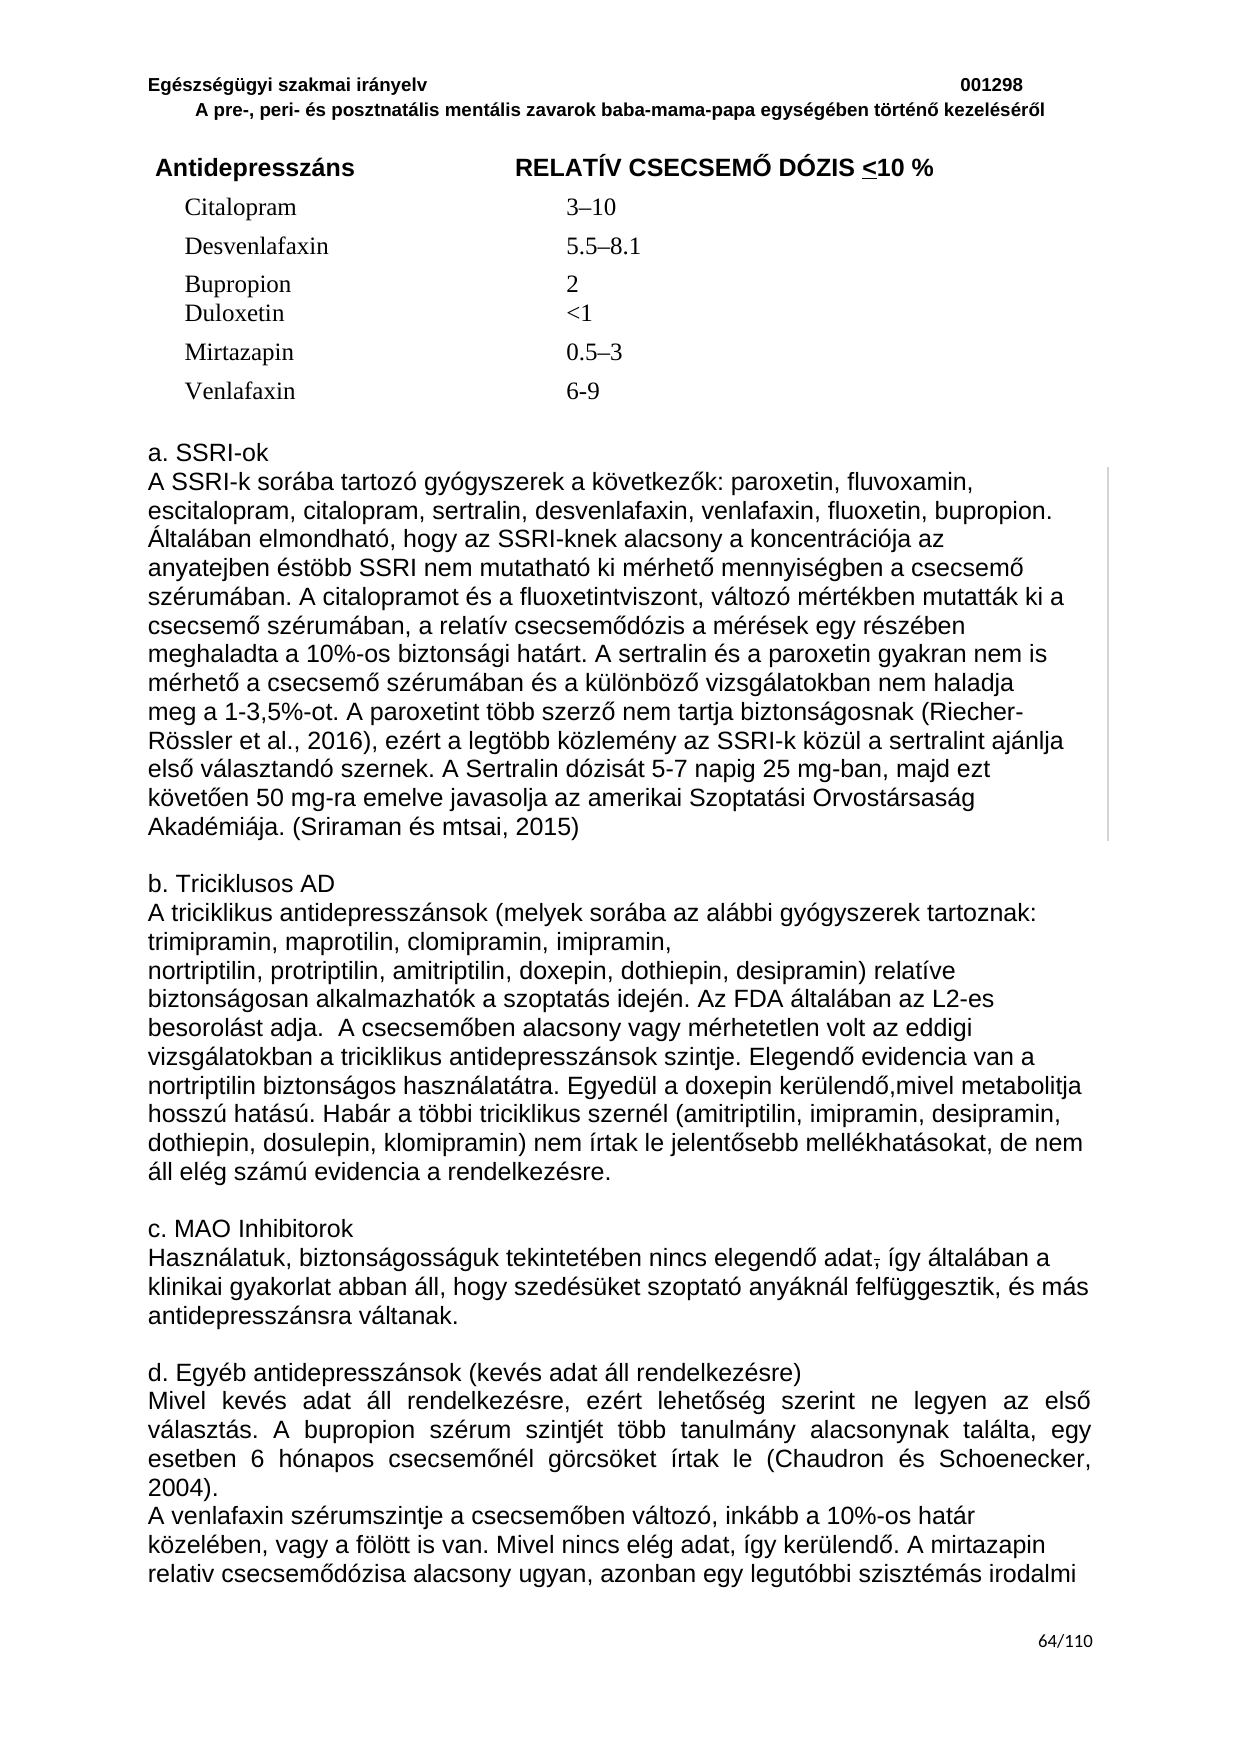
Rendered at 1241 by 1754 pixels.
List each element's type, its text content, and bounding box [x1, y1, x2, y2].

table_header RELATÍV CSECSEMŐ DÓZIS <10 % [505, 148, 1163, 187]
table_cell 3–6 0.5–3 3–10 [527, 187, 1163, 226]
table_header Antidepresszáns [145, 148, 505, 187]
text Használatuk, biztonságosságuk tekintetében nincs elegendő adat, így általában a klinikai gyakorlat abban áll, hogy szedésüket szoptató anyáknál felfüggesztik, és más antidepresszánsra váltanak. [148, 1243, 1092, 1357]
text d. Egyéb antidepresszánsok (kevés adat áll rendelkezésre) [148, 1357, 1092, 1386]
table_cell Escitalopram Sertralin Citalopram [145, 187, 527, 226]
text b. Triciklusos AD A triciklikus antidepresszánsok (melyek sorába az alábbi gyógyszerek tartoznak: trimipramin, maprotilin, clomipramin, imipramin, nortriptilin, protriptilin, amitriptilin, doxepin, dothiepin, desipramin) relatíve biztonságosan alkalmazhatók a szoptatás idején. Az FDA általában az L2-es besorolást adja. A csecsemőben alacsony vagy mérhetetlen volt az eddigi vizsgálatokban a triciklikus antidepresszánsok szintje. Elegendő evidencia van a nortriptilin biztonságos használatátra. Egyedül a doxepin kerülendő,mivel metabolitja hosszú hatású. Habár a többi triciklikus szernél (amitriptilin, imipramin, desipramin, dothiepin, dosulepin, klomipramin) nem írtak le jelentősebb mellékhatásokat, de nem áll elég számú evidencia a rendelkezésre. [148, 869, 1092, 1186]
table_cell 5.5–8.1 [527, 226, 1163, 264]
text A SSRI-k sorába tartozó gyógyszerek a következők: paroxetin, fluvoxamin, escitalopram, citalopram, sertralin, desvenlafaxin, venlafaxin, fluoxetin, bupropion. Általában elmondható, hogy az SSRI-knek alacsony a koncentrációja az anyatejben éstöbb SSRI nem mutatható ki mérhető mennyiségben a csecsemő szérumában. A citalopramot és a fluoxetintviszont, változó mértékben mutatták ki a csecsemő szérumában, a relatív csecsemődózis a mérések egy részében meghaladta a 10%-os biztonsági határt. A sertralin és a paroxetin gyakran nem is mérhető a csecsemő szérumában és a különböző vizsgálatokban nem haladja meg a 1-3,5%-ot. A paroxetint több szerző nem tartja biztonságosnak (Riecher-Rössler et al., 2016), ezért a legtöbb közlemény az SSRI-k közül a sertralint ajánlja első választandó szernek. A Sertralin dózisát 5-7 napig 25 mg-ban, majd ezt követően 50 mg-ra emelve javasolja az amerikai Szoptatási Orvostársaság Akadémiája. (Sriraman és mtsai, 2015) [148, 467, 1107, 841]
table_cell Desvenlafaxin [145, 226, 527, 264]
text c. MAO Inhibitorok [148, 1214, 1092, 1243]
table_cell Bupropion Duloxetin [145, 265, 527, 332]
table_cell 0.5–3 [527, 332, 1163, 371]
text Mivel kevés adat áll rendelkezésre, ezért lehetőség szerint ne legyen az első választás. A bupropion szérum szintjét több tanulmány alacsonynak találta, egy esetben 6 hónapos csecsemőnél görcsöket írtak le (Chaudron és Schoenecker, 2004). [148, 1386, 1092, 1501]
table_cell Mirtazapin [145, 332, 527, 371]
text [148, 1501, 1092, 1587]
table_cell 2 <1 [527, 265, 1163, 332]
text a. SSRI-ok [148, 409, 1092, 467]
table_cell Venlafaxin [145, 371, 527, 409]
table_cell 6-9 [527, 371, 1163, 409]
